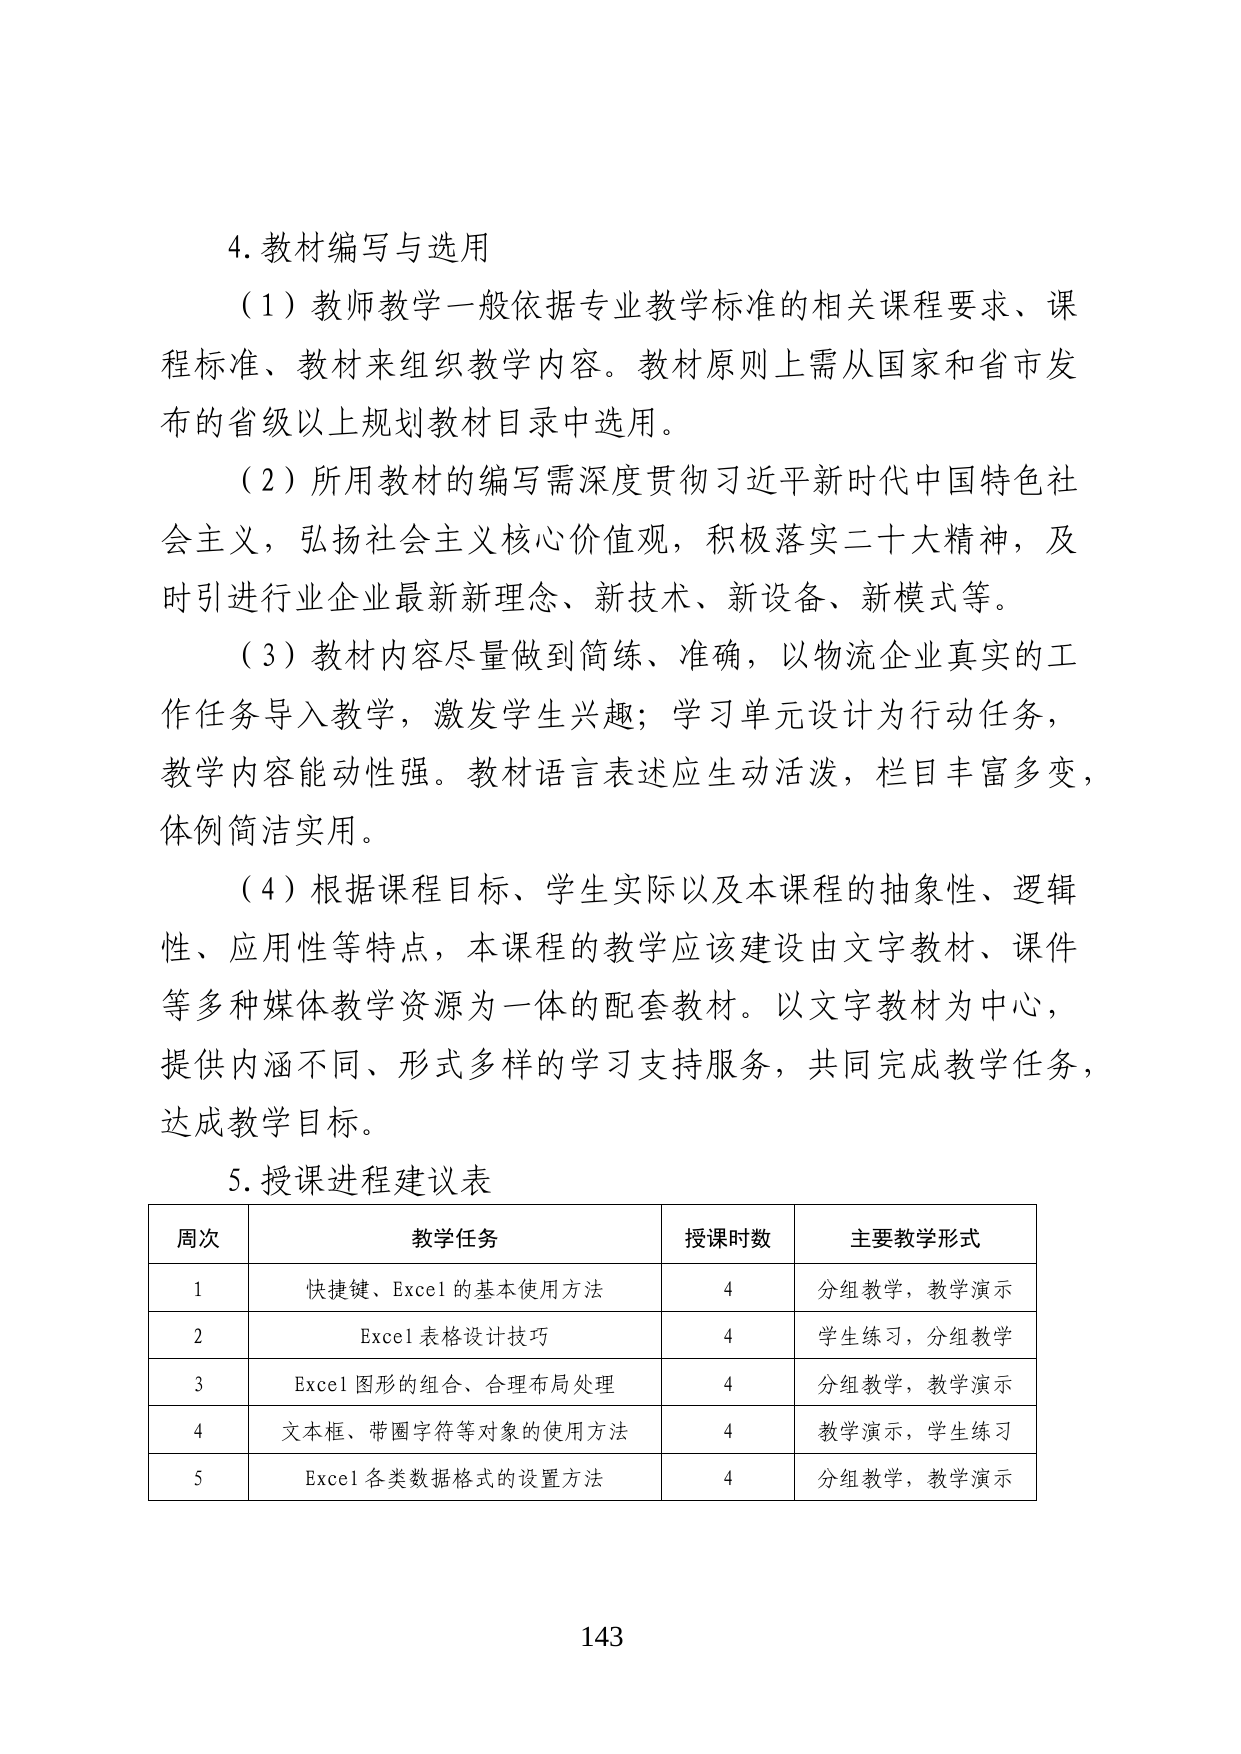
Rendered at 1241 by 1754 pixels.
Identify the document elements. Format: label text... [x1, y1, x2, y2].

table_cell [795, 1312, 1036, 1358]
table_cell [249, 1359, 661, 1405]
text 5.授课进程建议表 [159, 1146, 1081, 1204]
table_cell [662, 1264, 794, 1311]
text （3）教材内容尽量做到简练、准确，以物流企业真实的工作任务导入教学，激发学生兴趣；学习单元设计为行动任务，教学内容能动性强。教材语言表述应生动活泼，栏目丰富多变，体例简洁实用。 [159, 621, 1081, 854]
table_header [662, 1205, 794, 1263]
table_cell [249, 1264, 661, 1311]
text （1）教师教学一般依据专业教学标准的相关课程要求、课程标准、教材来组织教学内容。教材原则上需从国家和省市发布的省级以上规划教材目录中选用。 [159, 271, 1081, 446]
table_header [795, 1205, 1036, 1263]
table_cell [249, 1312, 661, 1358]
text （2）所用教材的编写需深度贯彻习近平新时代中国特色社会主义，弘扬社会主义核心价值观，积极落实二十大精神，及时引进行业企业最新新理念、新技术、新设备、新模式等。 [159, 446, 1081, 621]
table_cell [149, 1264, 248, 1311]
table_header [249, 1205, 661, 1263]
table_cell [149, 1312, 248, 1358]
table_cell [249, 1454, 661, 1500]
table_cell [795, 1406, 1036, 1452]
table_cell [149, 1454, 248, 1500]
text 4.教材编写与选用 [159, 213, 1081, 271]
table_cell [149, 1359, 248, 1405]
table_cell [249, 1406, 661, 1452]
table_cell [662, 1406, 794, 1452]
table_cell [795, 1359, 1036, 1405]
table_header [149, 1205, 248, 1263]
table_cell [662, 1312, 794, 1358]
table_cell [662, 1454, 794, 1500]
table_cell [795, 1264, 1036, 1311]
text （4）根据课程目标、学生实际以及本课程的抽象性、逻辑性、应用性等特点，本课程的教学应该建设由文字教材、课件等多种媒体教学资源为一体的配套教材。以文字教材为中心，提供内涵不同、形式多样的学习支持服务，共同完成教学任务，达成教学目标。 [159, 854, 1081, 1146]
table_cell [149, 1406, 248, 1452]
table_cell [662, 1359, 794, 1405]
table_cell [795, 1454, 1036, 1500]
